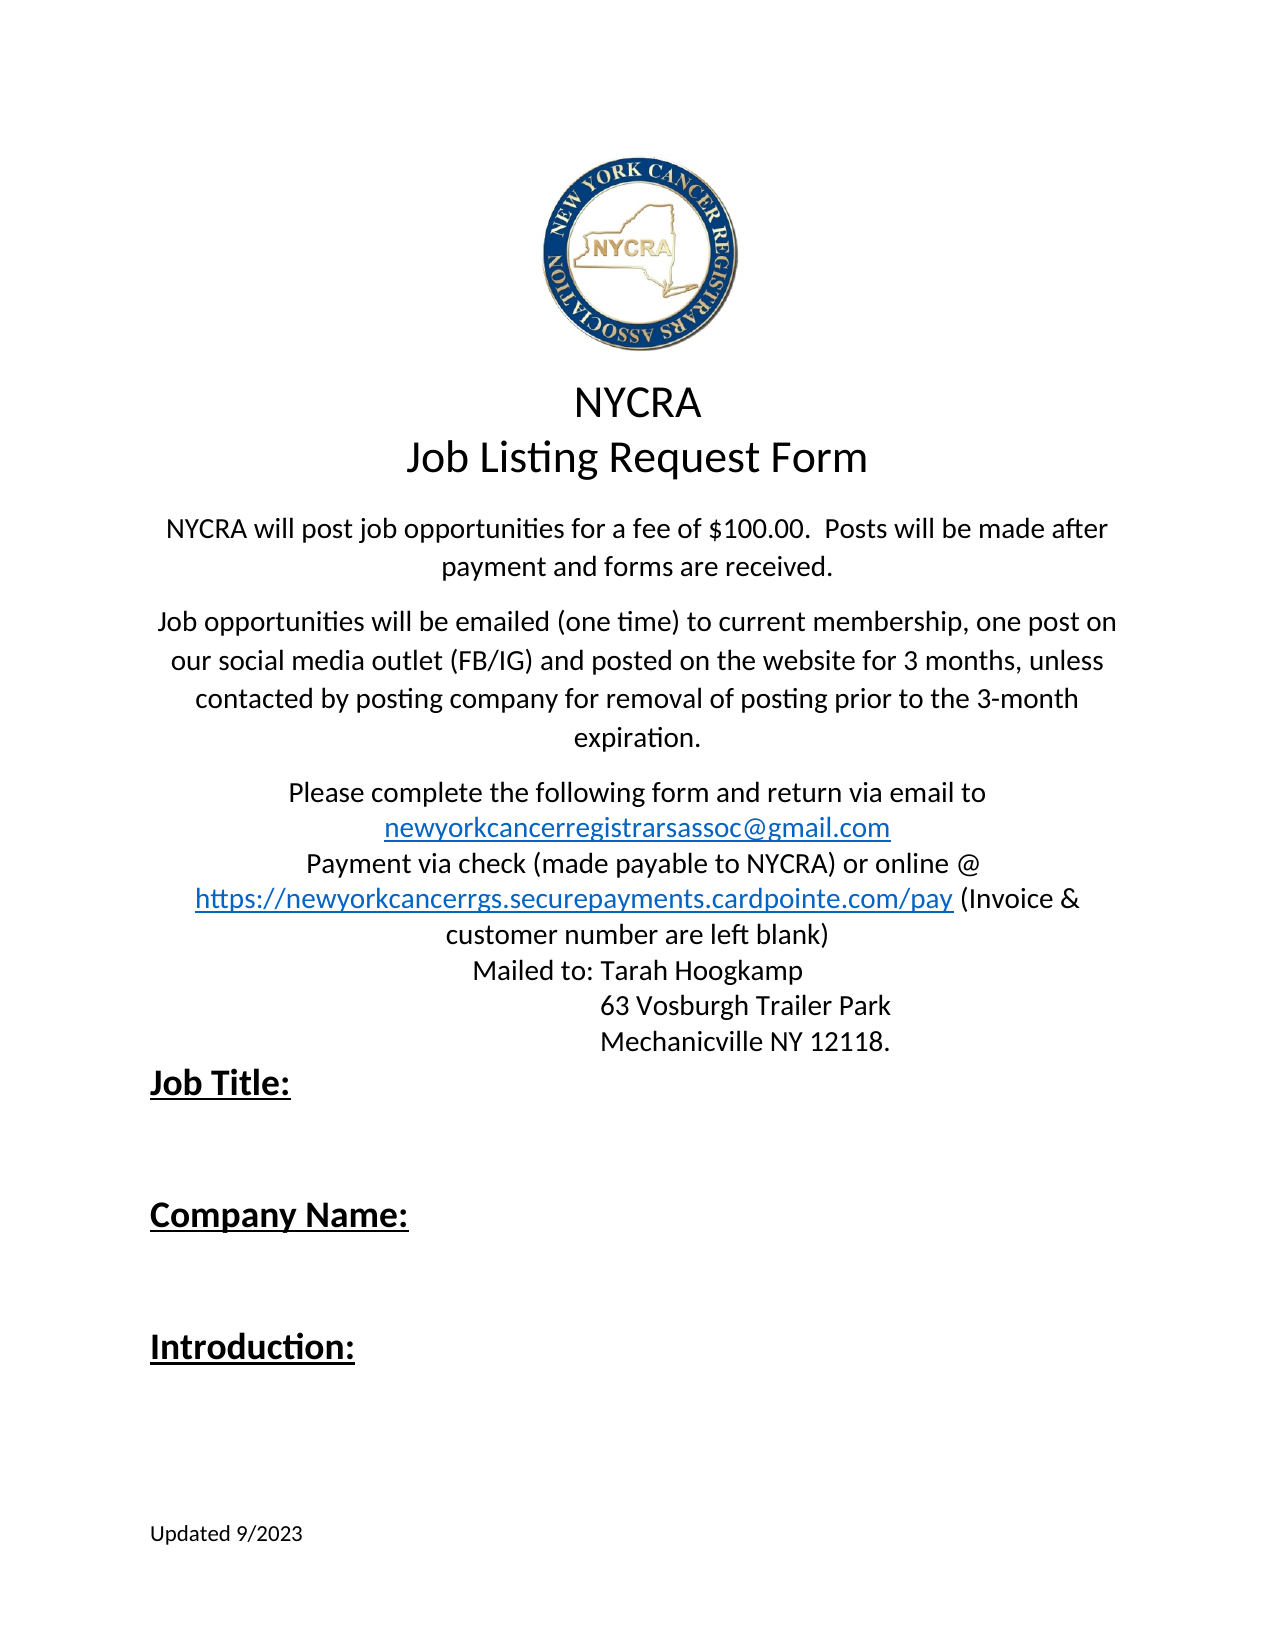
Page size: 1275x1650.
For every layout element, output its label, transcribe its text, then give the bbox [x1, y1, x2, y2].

picture [527, 150, 748, 354]
text Job opportunities will be emailed (one time) to current membership, one post on our social media outlet (FB/IG) and posted on the website for 3 months, unless contacted by posting company for removal of posting prior to the 3-month expiration. [150, 603, 1125, 754]
text Please complete the following form and return via email to newyorkcancerregistrarsassoc@gmail.com [150, 774, 1125, 845]
text Payment via check (made payable to NYCRA) or online @ https://newyorkcancerrgs.securepayments.cardpointe.com/pay (Invoice & customer number are left blank) [150, 845, 1125, 952]
text NYCRA will post job opportunities for a fee of $100.00. Posts will be made after payment and forms are received. [150, 510, 1125, 584]
text Mechanicville NY 12118. [525, 1023, 1125, 1059]
text Company Name: [150, 1191, 1125, 1237]
text NYCRA [150, 372, 1125, 428]
text Job Title: [150, 1059, 1125, 1104]
text 63 Vosburgh Trailer Park [525, 987, 1125, 1023]
text Introduction: [150, 1323, 1125, 1369]
text Mailed to: Tarah Hoogkamp [150, 952, 1125, 987]
text Job Listing Request Form [150, 428, 1125, 484]
